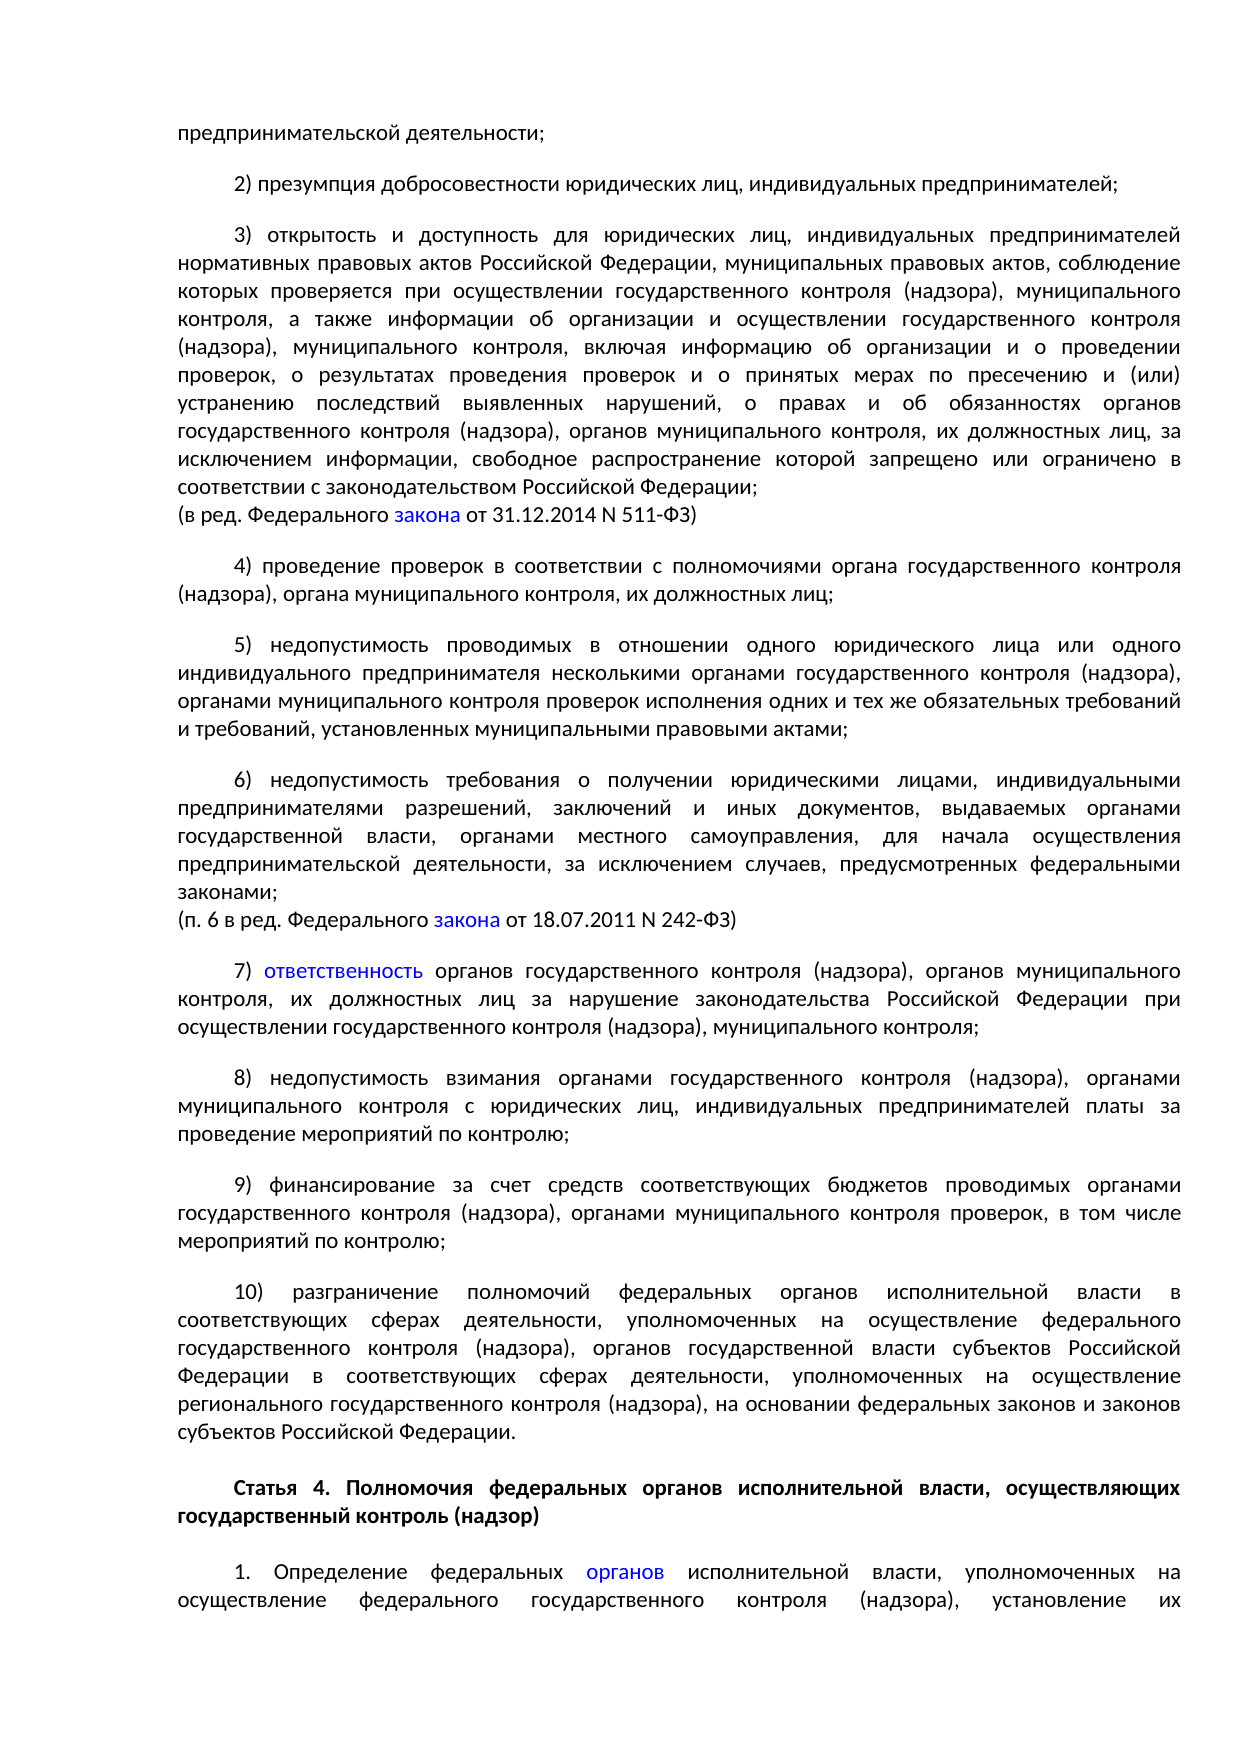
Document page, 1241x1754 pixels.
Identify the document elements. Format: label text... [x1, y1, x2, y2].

text (п. 6 в ред. Федерального закона от 18.07.2011 N 242-ФЗ) [177, 905, 1181, 933]
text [177, 118, 1181, 146]
text (в ред. Федерального закона от 31.12.2014 N 511-ФЗ) [177, 500, 1181, 528]
text 10) разграничение полномочий федеральных органов исполнительной власти в соответствующих сферах деятельности, уполномоченных на осуществление федерального государственного контроля (надзора), органов государственной власти субъектов Российской Федерации в соответствующих сферах деятельности, уполномоченных на осуществление регионального государственного контроля (надзора), на основании федеральных законов и законов субъектов Российской Федерации. [177, 1277, 1181, 1445]
text 3) открытость и доступность для юридических лиц, индивидуальных предпринимателей нормативных правовых актов Российской Федерации, муниципальных правовых актов, соблюдение которых проверяется при осуществлении государственного контроля (надзора), муниципального контроля, а также информации об организации и осуществлении государственного контроля (надзора), муниципального контроля, включая информацию об организации и о проведении проверок, о результатах проведения проверок и о принятых мерах по пресечению и (или) устранению последствий выявленных нарушений, о правах и об обязанностях органов государственного контроля (надзора), органов муниципального контроля, их должностных лиц, за исключением информации, свободное распространение которой запрещено или ограничено в соответствии с законодательством Российской Федерации; [177, 220, 1181, 500]
text 8) недопустимость взимания органами государственного контроля (надзора), органами муниципального контроля с юридических лиц, индивидуальных предпринимателей платы за проведение мероприятий по контролю; [177, 1063, 1181, 1147]
text 6) недопустимость требования о получении юридическими лицами, индивидуальными предпринимателями разрешений, заключений и иных документов, выдаваемых органами государственной власти, органами местного самоуправления, для начала осуществления предпринимательской деятельности, за исключением случаев, предусмотренных федеральными законами; [177, 765, 1181, 905]
text 7) ответственность органов государственного контроля (надзора), органов муниципального контроля, их должностных лиц за нарушение законодательства Российской Федерации при осуществлении государственного контроля (надзора), муниципального контроля; [177, 956, 1181, 1040]
title Статья 4. Полномочия федеральных органов исполнительной власти, осуществляющих государственный контроль (надзор) [177, 1473, 1181, 1529]
text 5) недопустимость проводимых в отношении одного юридического лица или одного индивидуального предпринимателя несколькими органами государственного контроля (надзора), органами муниципального контроля проверок исполнения одних и тех же обязательных требований и требований, установленных муниципальными правовыми актами; [177, 630, 1181, 742]
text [177, 1557, 1181, 1613]
text 2) презумпция добросовестности юридических лиц, индивидуальных предпринимателей; [177, 169, 1181, 197]
text 4) проведение проверок в соответствии с полномочиями органа государственного контроля (надзора), органа муниципального контроля, их должностных лиц; [177, 551, 1181, 607]
text 9) финансирование за счет средств соответствующих бюджетов проводимых органами государственного контроля (надзора), органами муниципального контроля проверок, в том числе мероприятий по контролю; [177, 1170, 1181, 1254]
